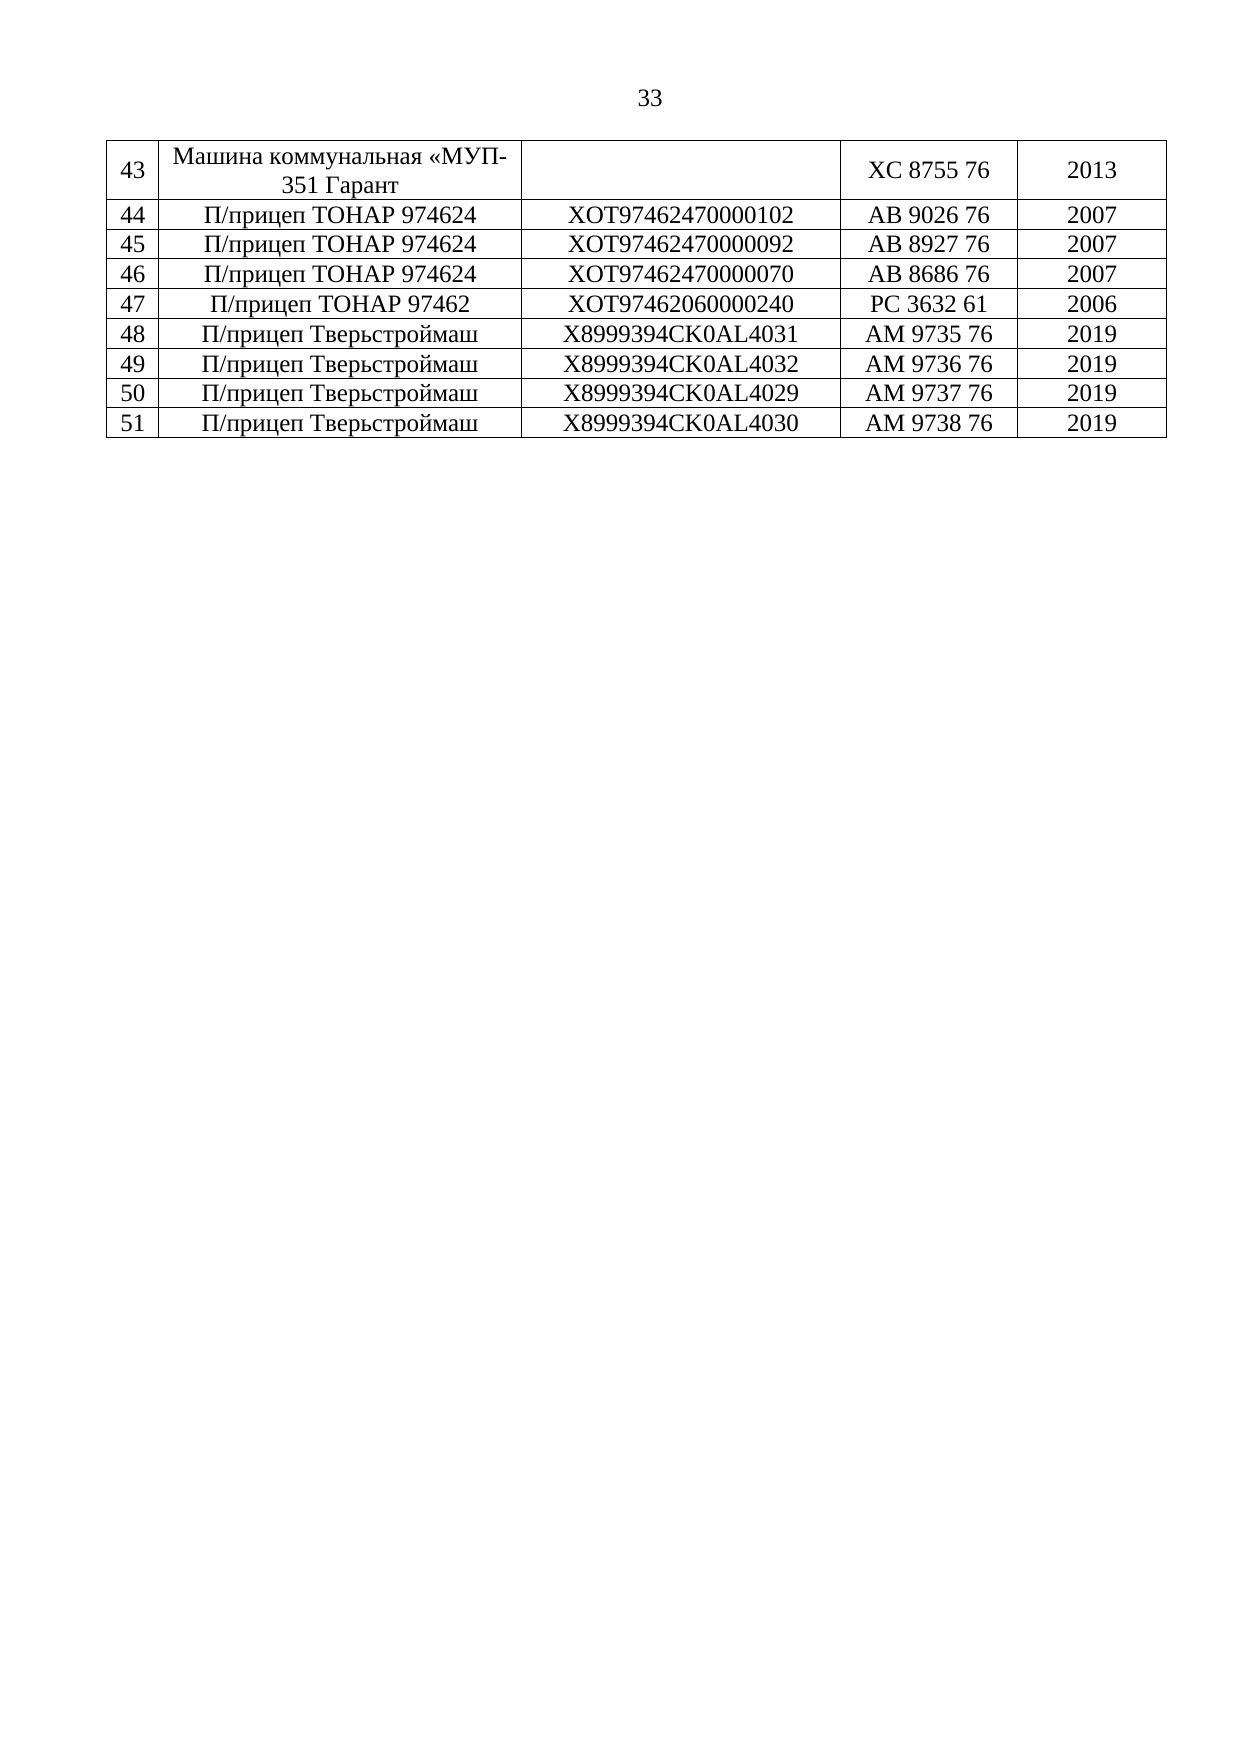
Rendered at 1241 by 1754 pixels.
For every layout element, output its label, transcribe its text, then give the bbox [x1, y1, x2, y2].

table_cell АВ 8686 76 [841, 259, 1017, 288]
table_cell 2019 [1018, 408, 1166, 437]
table_cell 46 [107, 259, 158, 288]
table_cell 44 [107, 200, 158, 228]
table_cell 2019 [1018, 379, 1166, 407]
table_cell АМ 9737 76 [841, 379, 1017, 407]
table_cell АВ 8927 76 [841, 230, 1017, 258]
table_cell 2019 [1018, 319, 1166, 348]
table_cell АМ 9736 76 [841, 349, 1017, 377]
table_cell ХОТ97462470000070 [522, 259, 840, 288]
table_cell АВ 9026 76 [841, 200, 1017, 228]
table_cell АМ 9738 76 [841, 408, 1017, 437]
table_cell РС 3632 61 [841, 289, 1017, 318]
table_cell 2019 [1018, 349, 1166, 377]
table_cell П/прицеп Тверьстроймаш [159, 349, 521, 377]
table_cell 49 [107, 349, 158, 377]
table_cell АМ 9735 76 [841, 319, 1017, 348]
table_cell ХС 8755 76 [841, 141, 1017, 199]
table_cell ХОТ97462470000102 [522, 200, 840, 228]
table_cell 50 [107, 379, 158, 407]
table_cell X8999394CK0AL4029 [522, 379, 840, 407]
table_cell П/прицеп Тверьстроймаш [159, 408, 521, 437]
table_cell X8999394CK0AL4030 [522, 408, 840, 437]
table_cell 43 [107, 141, 158, 199]
table_cell 2007 [1018, 200, 1166, 228]
table_cell 2006 [1018, 289, 1166, 318]
table_cell 51 [107, 408, 158, 437]
table_cell П/прицеп ТОНАР 974624 [159, 200, 521, 228]
table_cell 2007 [1018, 259, 1166, 288]
table_cell X8999394CK0AL4031 [522, 319, 840, 348]
table_cell 2013 [1018, 141, 1166, 199]
table_cell [522, 141, 840, 199]
table_cell ХОТ97462060000240 [522, 289, 840, 318]
table_cell 45 [107, 230, 158, 258]
table_cell Машина коммунальная «МУП-351 Гарант [159, 141, 521, 199]
table_cell П/прицеп Тверьстроймаш [159, 379, 521, 407]
table_cell ХОТ97462470000092 [522, 230, 840, 258]
table_cell П/прицеп ТОНАР 97462 [159, 289, 521, 318]
table_cell П/прицеп Тверьстроймаш [159, 319, 521, 348]
table_cell 48 [107, 319, 158, 348]
table_cell П/прицеп ТОНАР 974624 [159, 230, 521, 258]
table_cell X8999394CK0AL4032 [522, 349, 840, 377]
table_cell П/прицеп ТОНАР 974624 [159, 259, 521, 288]
table_cell 47 [107, 289, 158, 318]
table_cell 2007 [1018, 230, 1166, 258]
